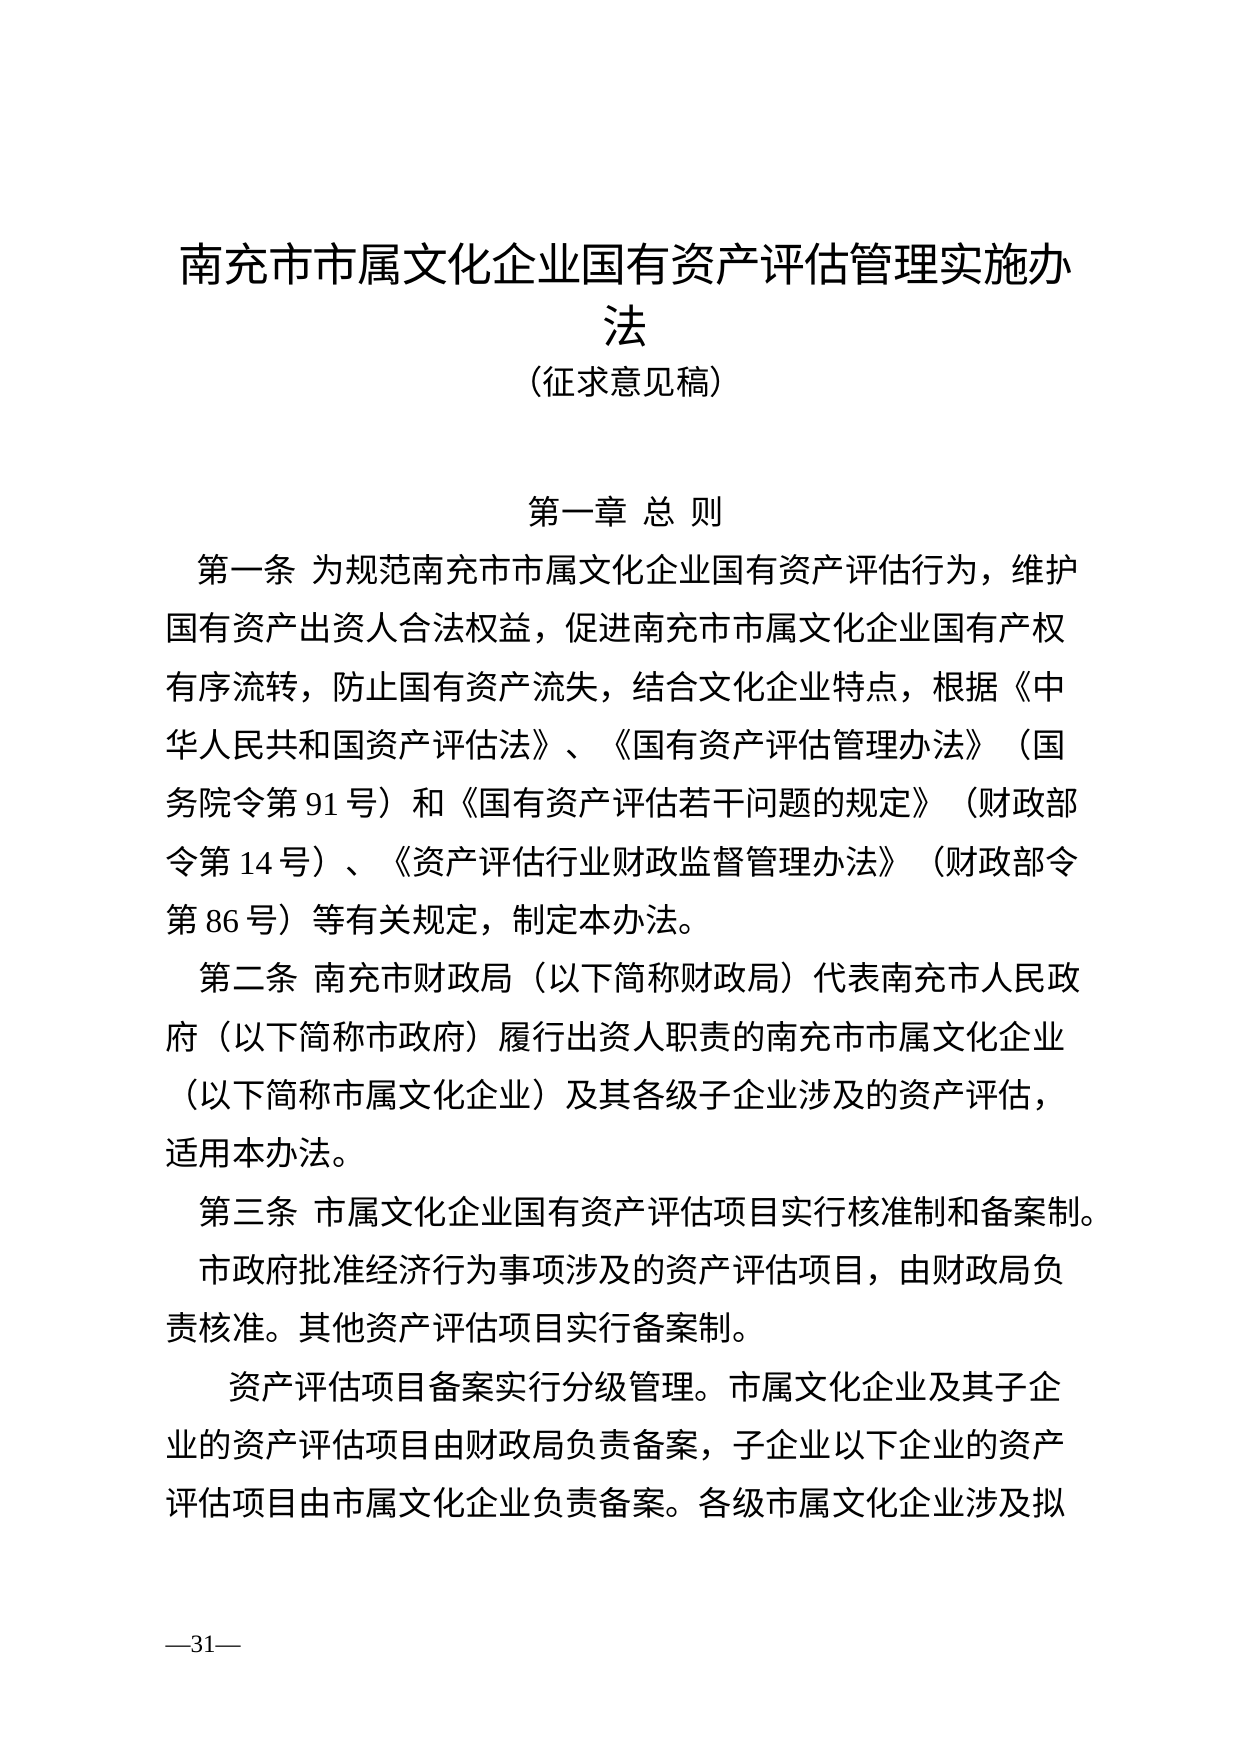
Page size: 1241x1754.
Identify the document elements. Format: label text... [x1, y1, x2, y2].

text （征求意见稿） [165, 355, 1087, 404]
text 第一条 为规范南充市市属文化企业国有资产评估行为，维护国有资产出资人合法权益，促进南充市市属文化企业国有产权有序流转，防止国有资产流失，结合文化企业特点，根据《中华人民共和国资产评估法》、《国有资产评估管理办法》（国务院令第91号）和《国有资产评估若干问题的规定》（财政部令第14号）、《资产评估行业财政监督管理办法》（财政部令第86号）等有关规定，制定本办法。 [165, 536, 1087, 944]
text 第一章 总 则 [165, 477, 1087, 536]
text 南充市市属文化企业国有资产评估管理实施办法 [165, 233, 1087, 355]
text 第二条 南充市财政局（以下简称财政局）代表南充市人民政府（以下简称市政府）履行出资人职责的南充市市属文化企业（以下简称市属文化企业）及其各级子企业涉及的资产评估，适用本办法。 [165, 944, 1087, 1177]
text 市政府批准经济行为事项涉及的资产评估项目，由财政局负责核准。其他资产评估项目实行备案制。 [165, 1236, 1087, 1352]
text 第三条 市属文化企业国有资产评估项目实行核准制和备案制。 [165, 1177, 1087, 1236]
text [165, 1352, 1087, 1527]
